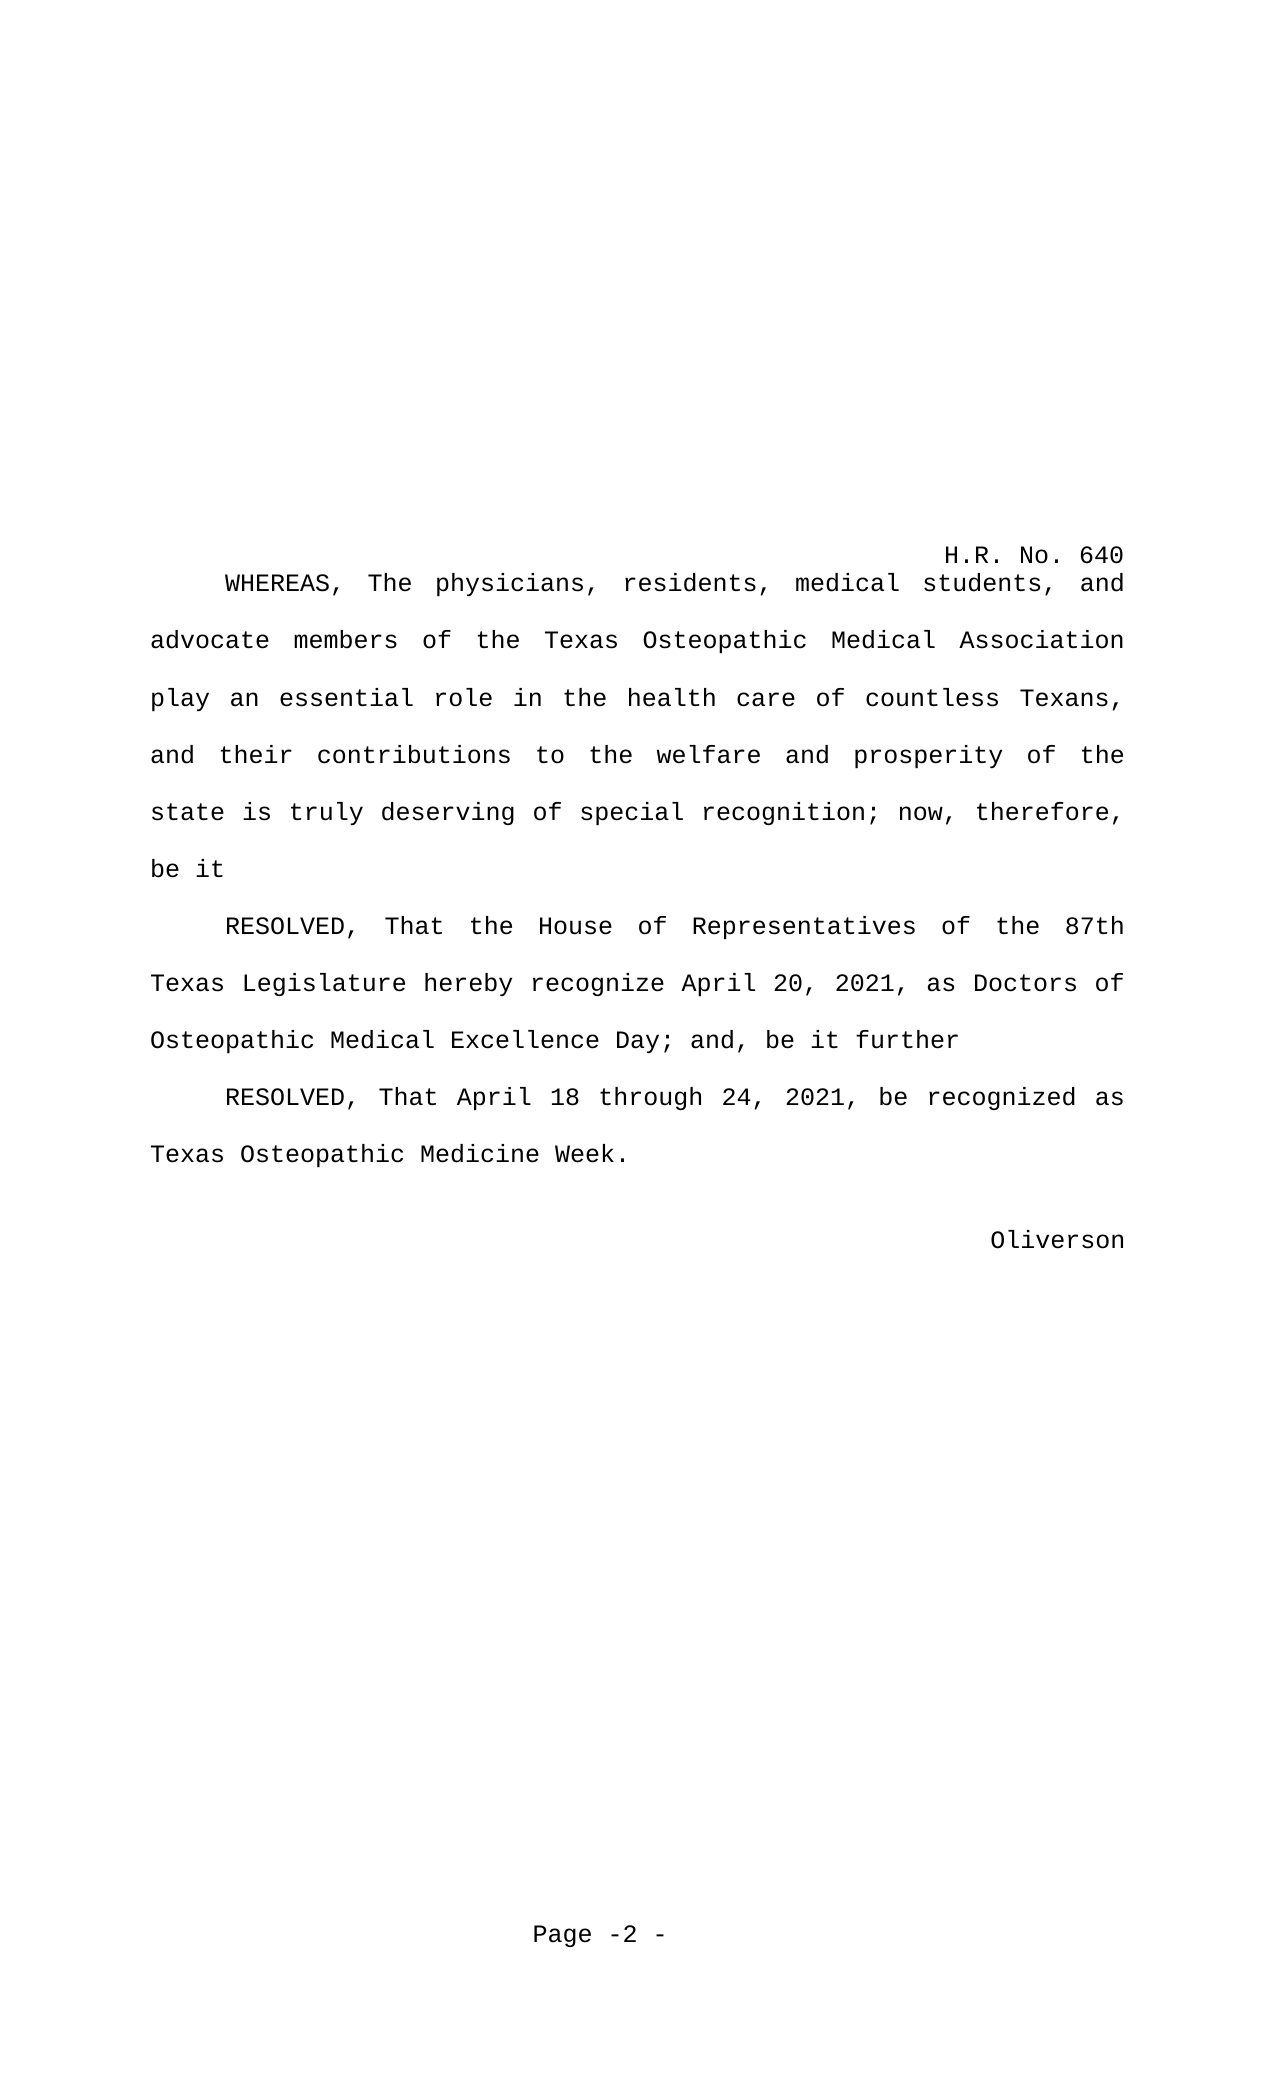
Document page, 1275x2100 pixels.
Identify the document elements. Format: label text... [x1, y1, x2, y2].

text Oliverson [150, 1227, 1125, 1256]
text RESOLVED, That the House of Representatives of the 87th Texas Legislature hereby recognize April 20, 2021, as Doctors of Osteopathic Medical Excellence Day; and, be it further [150, 913, 1125, 1056]
text WHEREAS, The physicians, residents, medical students, and advocate members of the Texas Osteopathic Medical Association play an essential role in the health care of countless Texans, and their contributions to the welfare and prosperity of the state is truly deserving of special recognition; now, therefore, be it [150, 571, 1125, 885]
text RESOLVED, That April 18 through 24, 2021, be recognized as Texas Osteopathic Medicine Week. [150, 1084, 1125, 1170]
